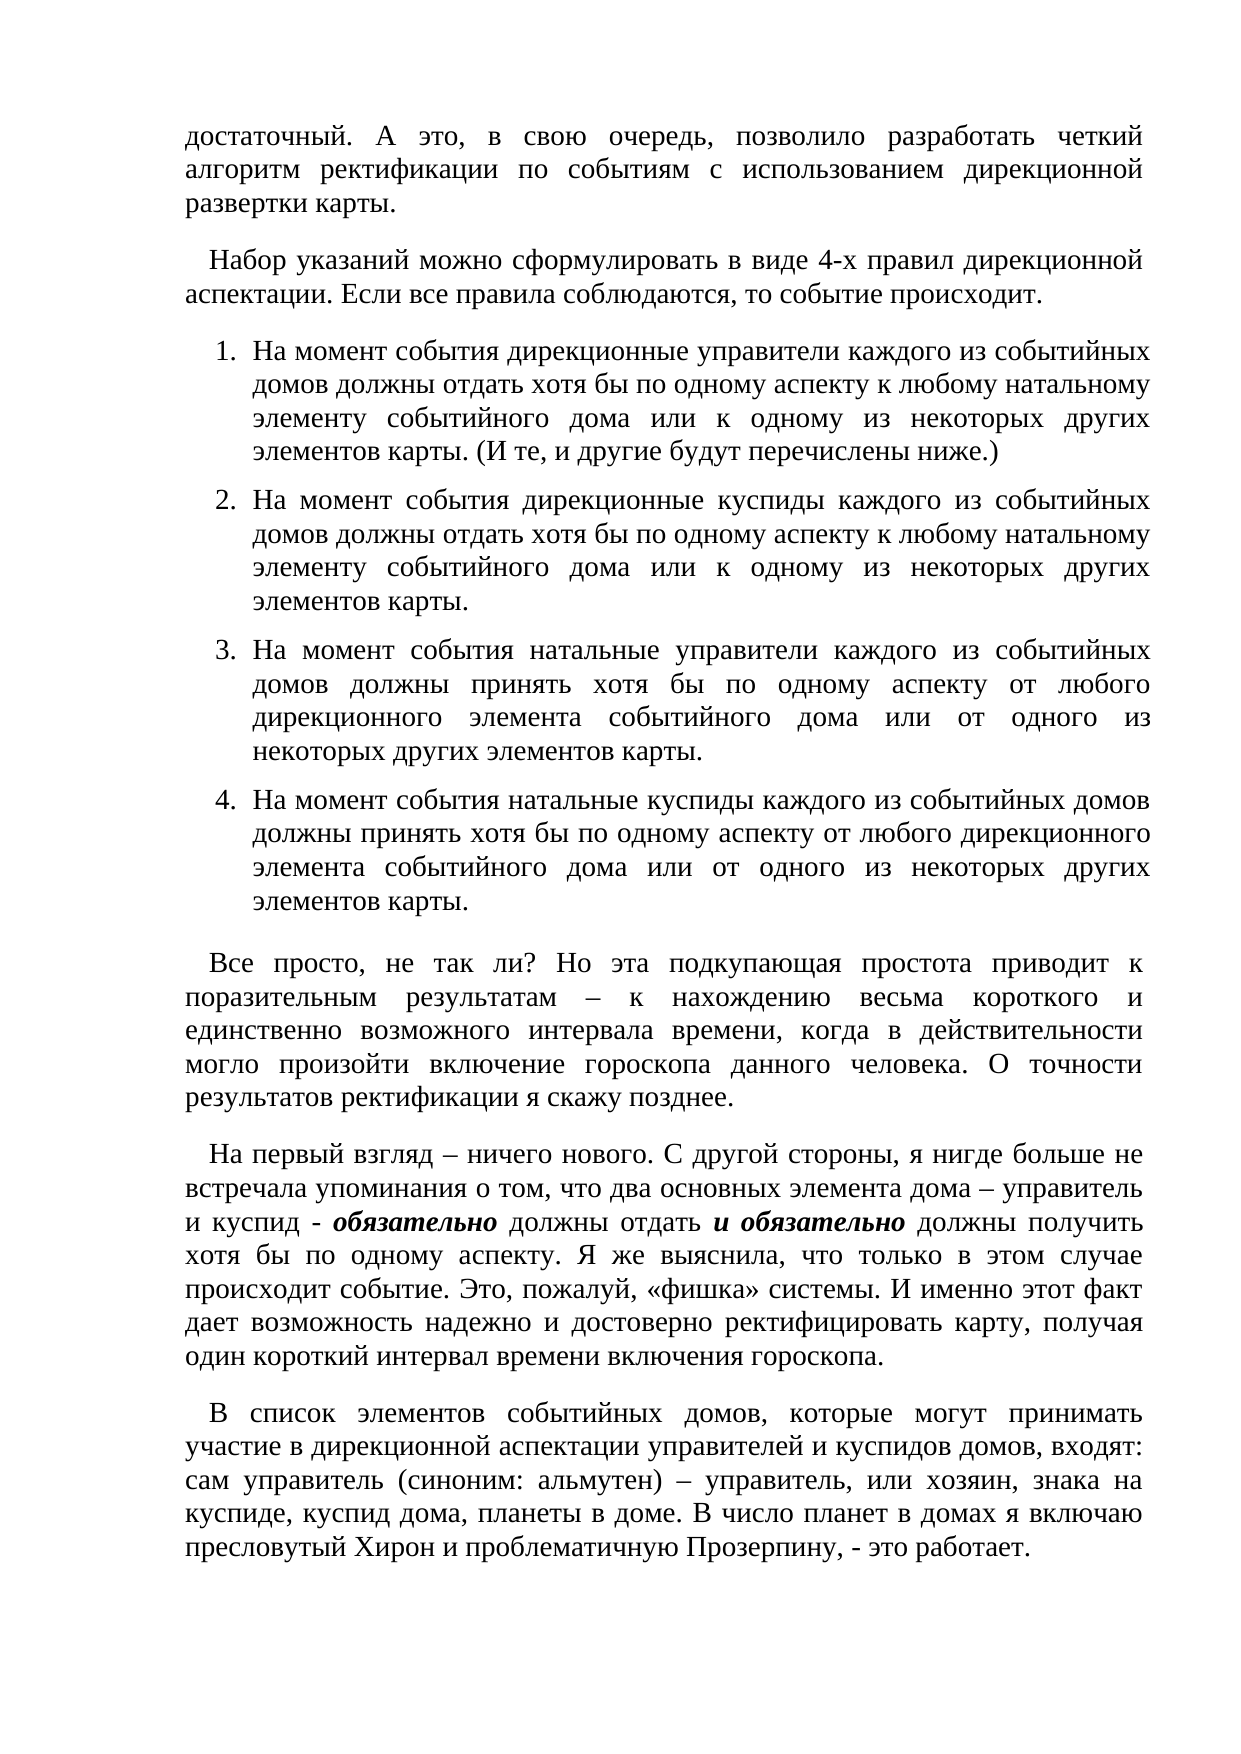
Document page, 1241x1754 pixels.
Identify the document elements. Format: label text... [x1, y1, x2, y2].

list На момент события дирекционные управители каждого из событийных домов должны отдать хотя бы по одному аспекту к любому натальному элементу событийного дома или к одному из некоторых других элементов карты. (И те, и другие будут перечислены ниже.) [215, 333, 1152, 467]
text На первый взгляд – ничего нового. С другой стороны, я нигде больше не встречала упоминания о том, что два основных элемента дома – управитель и куспид - обязательно должны отдать и обязательно должны получить хотя бы по одному аспекту. Я же выяснила, что только в этом случае происходит событие. Это, пожалуй, «фишка» системы. И именно этот факт дает возможность надежно и достоверно ректифицировать карту, получая один короткий интервал времени включения гороскопа. [185, 1137, 1144, 1371]
text В список элементов событийных домов, которые могут принимать участие в дирекционной аспектации управителей и куспидов домов, входят: сам управитель (синоним: альмутен) – управитель, или хозяин, знака на куспиде, куспид дома, планеты в доме. В число планет в домах я включаю пресловутый Хирон и проблематичную Прозерпину, - это работает. [185, 1395, 1144, 1562]
list На момент события натальные управители каждого из событийных домов должны принять хотя бы по одному аспекту от любого дирекционного элемента событийного дома или от одного из некоторых других элементов карты. [215, 632, 1152, 766]
text Набор указаний можно сформулировать в виде 4-х правил дирекционной аспектации. Если все правила соблюдаются, то событие происходит. [185, 242, 1144, 309]
list На момент события натальные куспиды каждого из событийных домов должны принять хотя бы по одному аспекту от любого дирекционного элемента событийного дома или от одного из некоторых других элементов карты. [215, 782, 1152, 916]
list На момент события дирекционные куспиды каждого из событийных домов должны отдать хотя бы по одному аспекту к любому натальному элементу событийного дома или к одному из некоторых других элементов карты. [215, 482, 1152, 617]
text Все просто, не так ли? Но эта подкупающая простота приводит к поразительным результатам – к нахождению весьма короткого и единственно возможного интервала времени, когда в действительности могло произойти включение гороскопа данного человека. О точности результатов ректификации я скажу позднее. [185, 945, 1144, 1113]
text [185, 118, 1144, 219]
